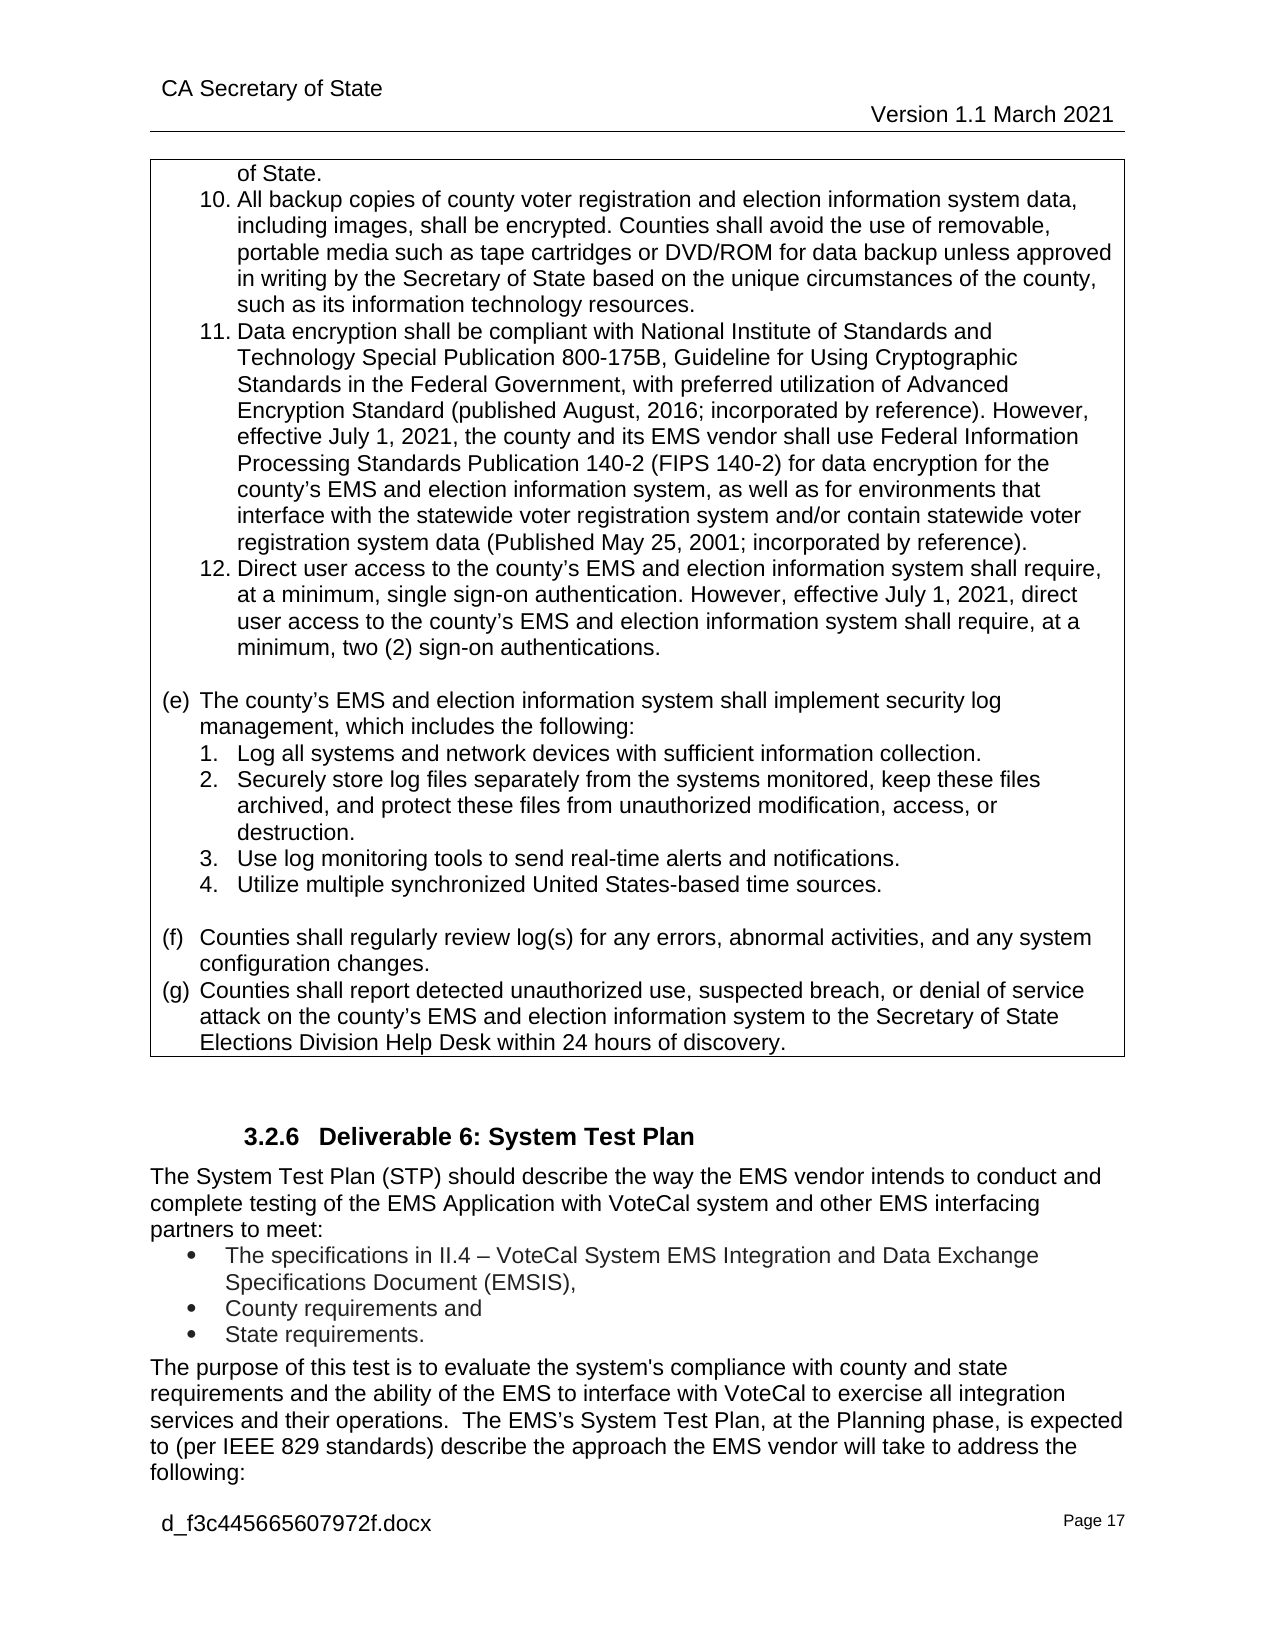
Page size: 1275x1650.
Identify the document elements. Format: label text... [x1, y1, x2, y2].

text The System Test Plan (STP) should describe the way the EMS vendor intends to conduct and complete testing of the EMS Application with VoteCal system and other EMS interfacing partners to meet: [150, 1163, 1125, 1242]
list County requirements and [187, 1295, 1125, 1321]
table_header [151, 160, 1124, 1056]
text The purpose of this test is to evaluate the system's compliance with county and state requirements and the ability of the EMS to interface with VoteCal to exercise all integration services and their operations. The EMS’s System Test Plan, at the Planning phase, is expected to (per IEEE 829 standards) describe the approach the EMS vendor will take to address the following: [150, 1354, 1125, 1486]
list The specifications in II.4 – VoteCal System EMS Integration and Data Exchange Specifications Document (EMSIS), [187, 1242, 1125, 1295]
list State requirements. [187, 1321, 1125, 1348]
subtitle Deliverable 6: System Test Plan [244, 1122, 1125, 1151]
